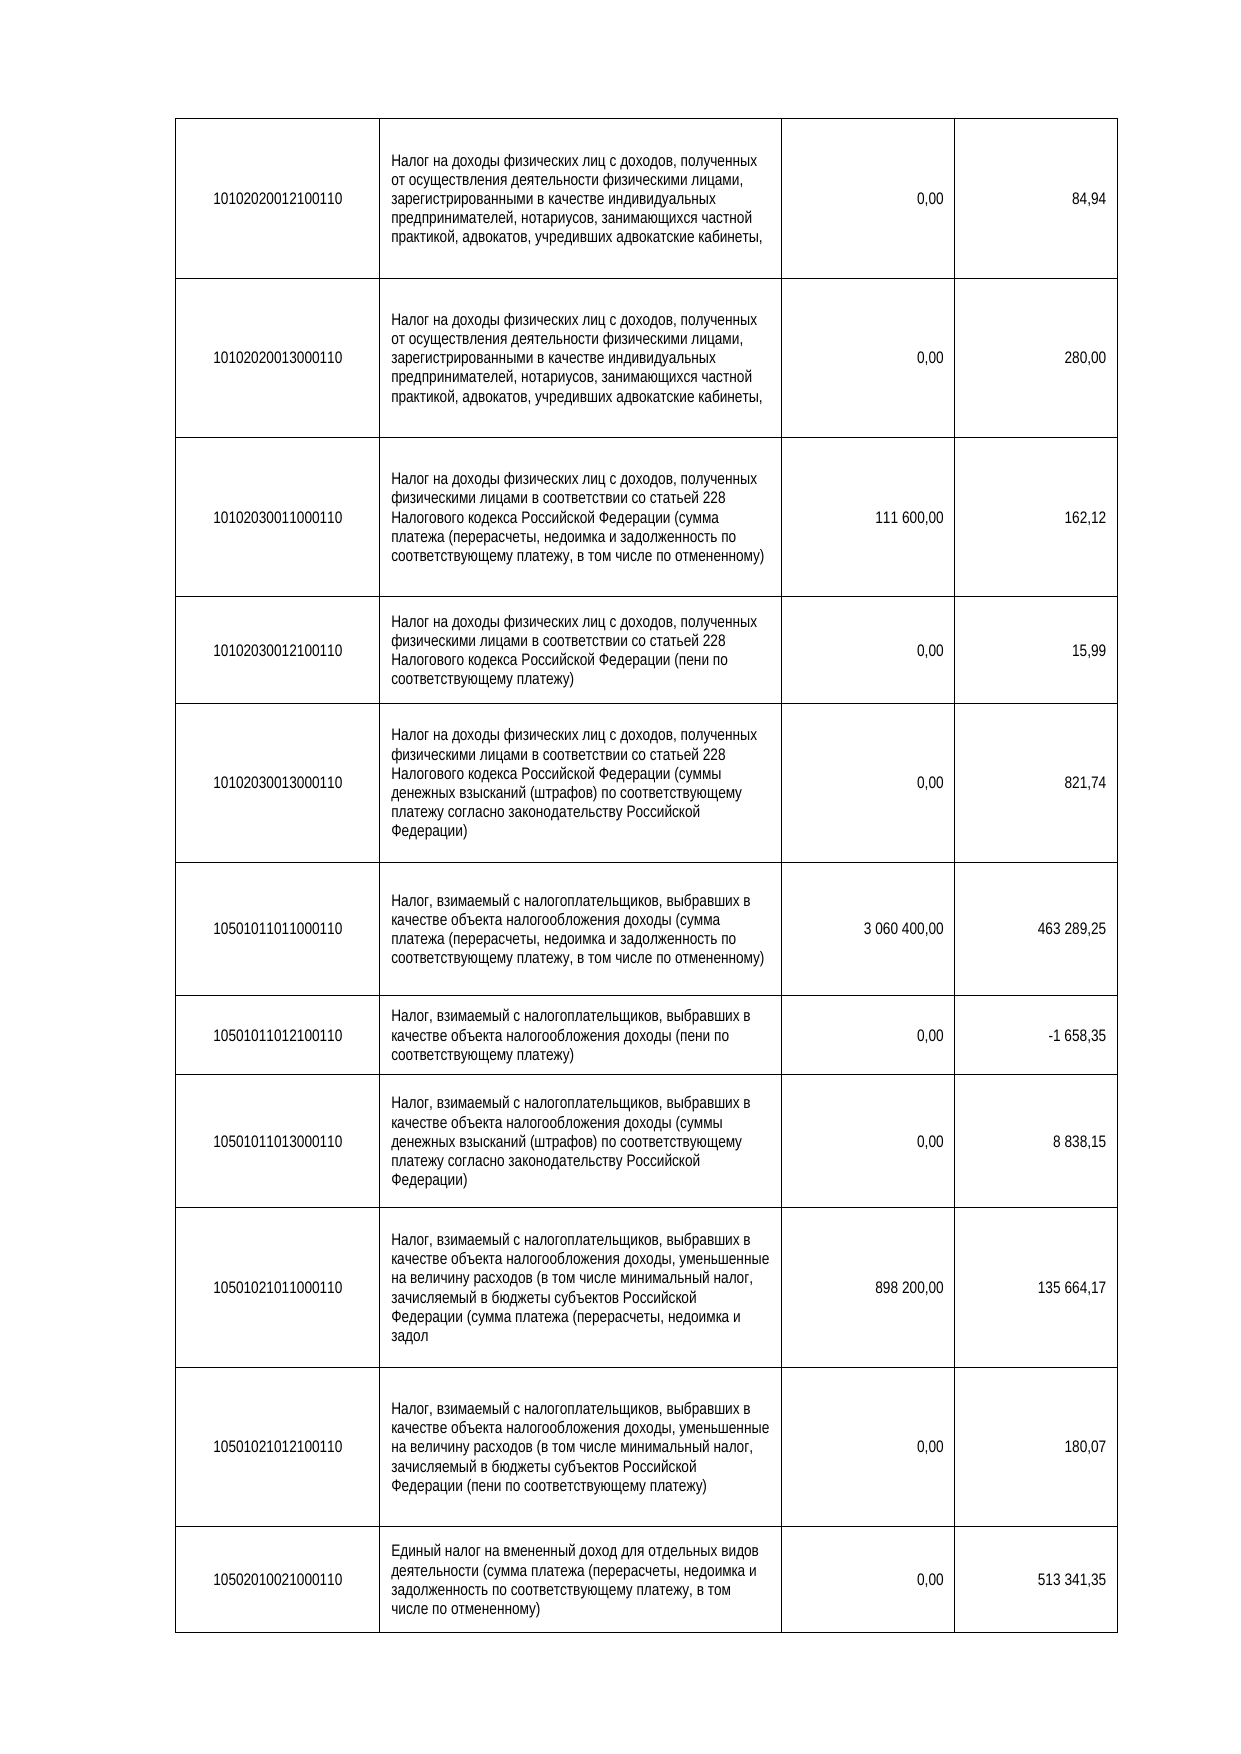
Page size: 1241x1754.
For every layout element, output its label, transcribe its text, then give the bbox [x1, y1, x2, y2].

table_cell Налог, взимаемый с налогоплательщиков, выбравших в качестве объекта налогообложения доходы (пени по соответствующему платежу) [380, 996, 781, 1074]
table_cell 15,99 [955, 597, 1117, 702]
table_cell Налог, взимаемый с налогоплательщиков, выбравших в качестве объекта налогообложения доходы (сумма платежа (перерасчеты, недоимка и задолженность по соответствующему платежу, в том числе по отмененному) [380, 863, 781, 995]
table_cell 10501011011000110 [176, 863, 379, 995]
table_cell 180,07 [955, 1368, 1117, 1526]
table_cell -1 658,35 [955, 996, 1117, 1074]
table_cell Единый налог на вмененный доход для отдельных видов деятельности (сумма платежа (перерасчеты, недоимка и задолженность по соответствующему платежу, в том числе по отмененному) [380, 1527, 781, 1632]
table_cell 10102030013000110 [176, 704, 379, 862]
table_cell 111 600,00 [782, 438, 954, 596]
table_cell Налог на доходы физических лиц с доходов, полученных физическими лицами в соответствии со статьей 228 Налогового кодекса Российской Федерации (пени по соответствующему платежу) [380, 597, 781, 702]
table_cell 10102030011000110 [176, 438, 379, 596]
table_cell 0,00 [782, 704, 954, 862]
table_cell 10102020012100110 [176, 119, 379, 277]
table_cell 10501021011000110 [176, 1208, 379, 1367]
table_cell 821,74 [955, 704, 1117, 862]
table_cell 280,00 [955, 279, 1117, 437]
table_cell 3 060 400,00 [782, 863, 954, 995]
table_cell Налог, взимаемый с налогоплательщиков, выбравших в качестве объекта налогообложения доходы, уменьшенные на величину расходов (в том числе минимальный налог, зачисляемый в бюджеты субъектов Российской Федерации (пени по соответствующему платежу) [380, 1368, 781, 1526]
table_cell 0,00 [782, 1075, 954, 1207]
table_cell 162,12 [955, 438, 1117, 596]
table_cell 0,00 [782, 279, 954, 437]
table_cell 513 341,35 [955, 1527, 1117, 1632]
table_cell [380, 119, 781, 277]
table_cell Налог на доходы физических лиц с доходов, полученных физическими лицами в соответствии со статьей 228 Налогового кодекса Российской Федерации (сумма платежа (перерасчеты, недоимка и задолженность по соответствующему платежу, в том числе по отмененному) [380, 438, 781, 596]
table_cell Налог, взимаемый с налогоплательщиков, выбравших в качестве объекта налогообложения доходы (суммы денежных взысканий (штрафов) по соответствующему платежу согласно законодательству Российской Федерации) [380, 1075, 781, 1207]
table_cell 10502010021000110 [176, 1527, 379, 1632]
table_cell Налог, взимаемый с налогоплательщиков, выбравших в качестве объекта налогообложения доходы, уменьшенные на величину расходов (в том числе минимальный налог, зачисляемый в бюджеты субъектов Российской Федерации (сумма платежа (перерасчеты, недоимка и задол [380, 1208, 781, 1367]
table_cell 10501011012100110 [176, 996, 379, 1074]
table_cell 10102020013000110 [176, 279, 379, 437]
table_cell 0,00 [782, 996, 954, 1074]
table_cell 135 664,17 [955, 1208, 1117, 1367]
table_cell 10102030012100110 [176, 597, 379, 702]
table_cell 463 289,25 [955, 863, 1117, 995]
table_cell 0,00 [782, 1368, 954, 1526]
table_cell 84,94 [955, 119, 1117, 277]
table_cell Налог на доходы физических лиц с доходов, полученных физическими лицами в соответствии со статьей 228 Налогового кодекса Российской Федерации (суммы денежных взысканий (штрафов) по соответствующему платежу согласно законодательству Российской Федерации) [380, 704, 781, 862]
table_cell 10501011013000110 [176, 1075, 379, 1207]
table_cell 10501021012100110 [176, 1368, 379, 1526]
table_cell 0,00 [782, 1527, 954, 1632]
table_cell 8 838,15 [955, 1075, 1117, 1207]
table_cell 0,00 [782, 119, 954, 277]
table_cell 0,00 [782, 597, 954, 702]
table_cell 898 200,00 [782, 1208, 954, 1367]
